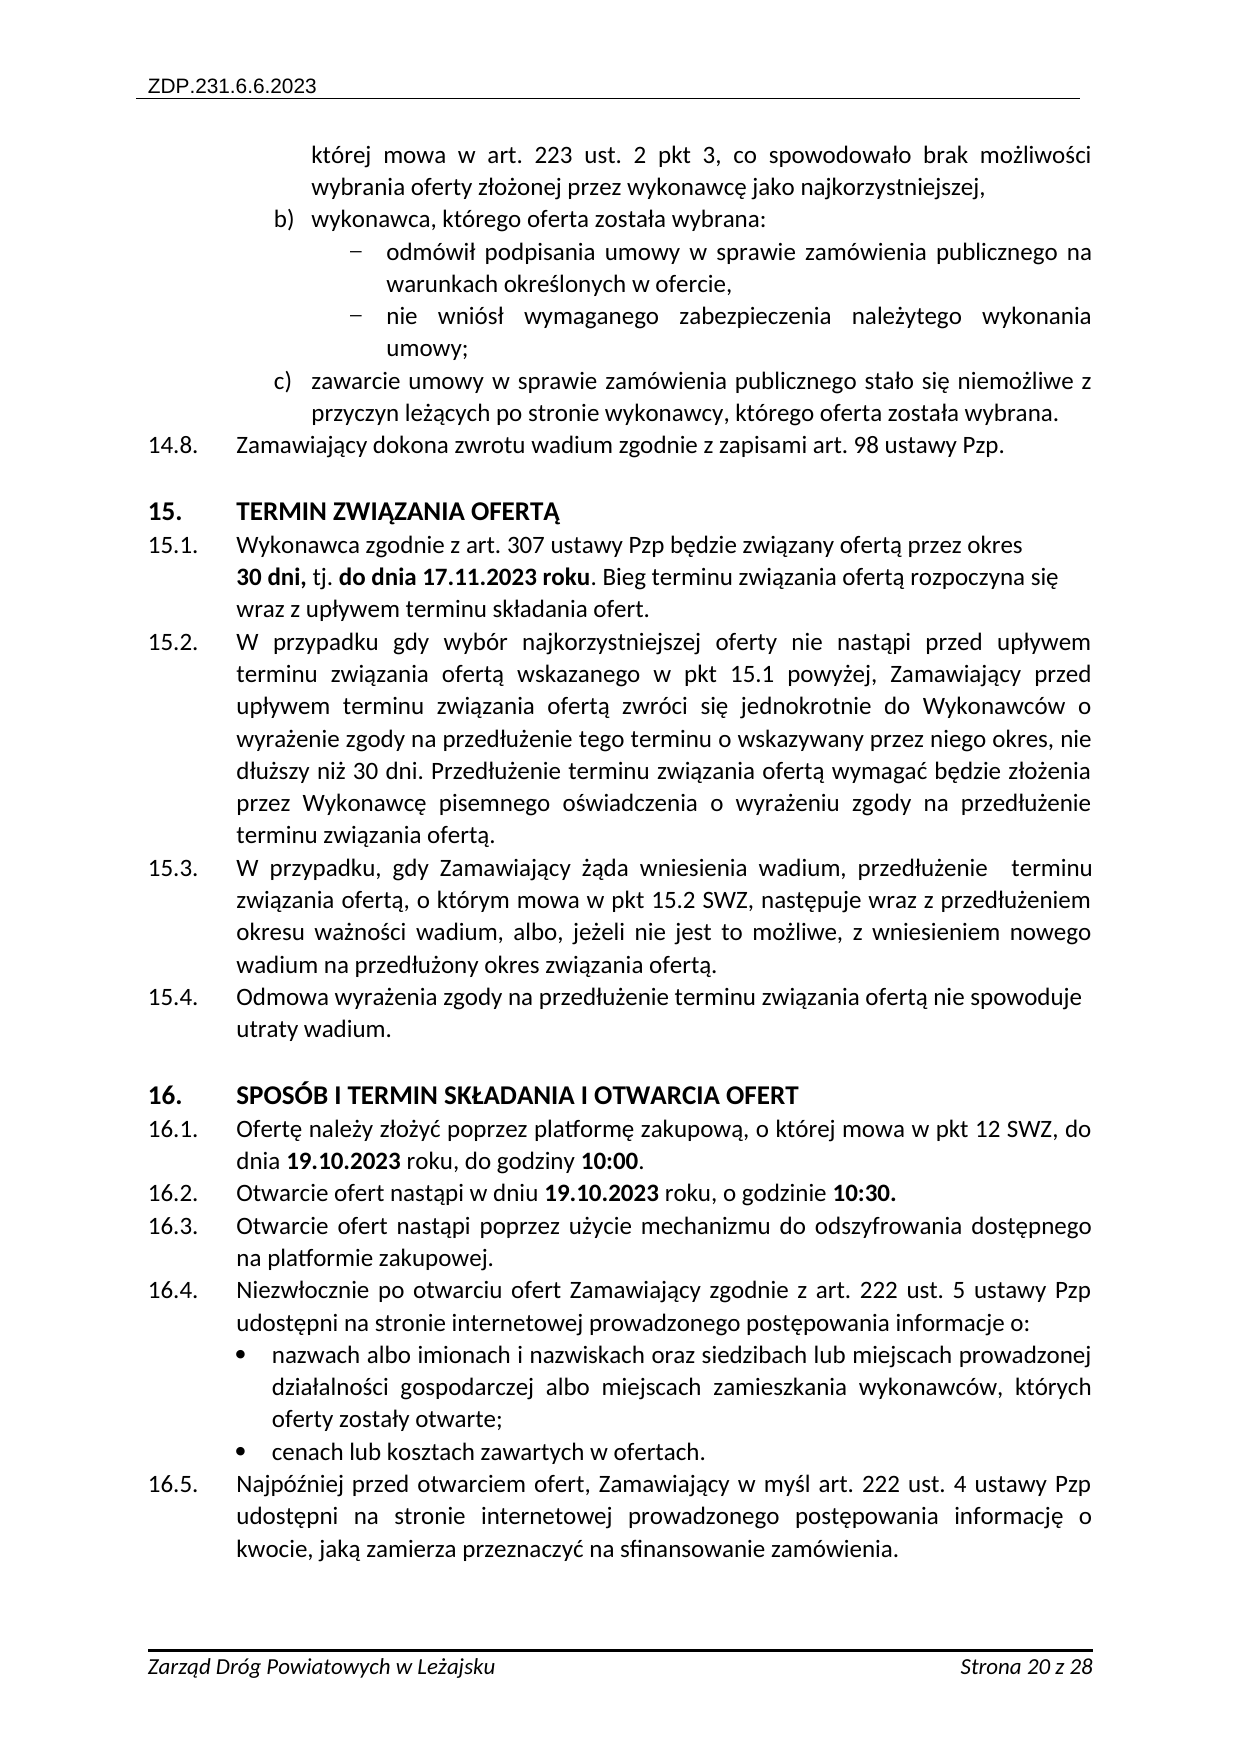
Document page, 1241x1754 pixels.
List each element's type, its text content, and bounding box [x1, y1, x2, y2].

list Odmowa wyrażenia zgody na przedłużenie terminu związania ofertą nie spowoduje utraty wadium. [148, 981, 1093, 1044]
list Otwarcie ofert nastąpi w dniu 19.10.2023 roku, o godzinie 10:30. [148, 1177, 1093, 1208]
list nazwach albo imionach i nazwiskach oraz siedzibach lub miejscach prowadzonej działalności gospodarczej albo miejscach zamieszkania wykonawców, których oferty zostały otwarte; [236, 1339, 1093, 1434]
list wykonawca, którego oferta została wybrana: [274, 203, 1093, 234]
list Otwarcie ofert nastąpi poprzez użycie mechanizmu do odszyfrowania dostępnego na platformie zakupowej. [148, 1210, 1093, 1273]
list Niezwłocznie po otwarciu ofert Zamawiający zgodnie z art. 222 ust. 5 ustawy Pzp udostępni na stronie internetowej prowadzonego postępowania informacje o: [148, 1274, 1093, 1337]
list odmówił podpisania umowy w sprawie zamówienia publicznego na warunkach określonych w ofercie, [349, 236, 1093, 298]
list cenach lub kosztach zawartych w ofertach. [236, 1436, 1093, 1466]
list TERMIN ZWIĄZANIA OFERTĄ [148, 494, 1093, 527]
list W przypadku, gdy Zamawiający żąda wniesienia wadium, przedłużenie terminu związania ofertą, o którym mowa w pkt 15.2 SWZ, następuje wraz z przedłużeniem okresu ważności wadium, albo, jeżeli nie jest to możliwe, z wniesieniem nowego wadium na przedłużony okres związania ofertą. [148, 852, 1093, 979]
list SPOSÓB I TERMIN SKŁADANIA I OTWARCIA OFERT [148, 1078, 1093, 1111]
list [274, 139, 1093, 202]
list Zamawiający dokona zwrotu wadium zgodnie z zapisami art. 98 ustawy Pzp. [148, 429, 1093, 460]
list Najpóźniej przed otwarciem ofert, Zamawiający w myśl art. 222 ust. 4 ustawy Pzp udostępni na stronie internetowej prowadzonego postępowania informację o kwocie, jaką zamierza przeznaczyć na sfinansowanie zamówienia. [148, 1468, 1093, 1563]
list W przypadku gdy wybór najkorzystniejszej oferty nie nastąpi przed upływem terminu związania ofertą wskazanego w pkt 15.1 powyżej, Zamawiający przed upływem terminu związania ofertą zwróci się jednokrotnie do Wykonawców o wyrażenie zgody na przedłużenie tego terminu o wskazywany przez niego okres, nie dłuższy niż 30 dni. Przedłużenie terminu związania ofertą wymagać będzie złożenia przez Wykonawcę pisemnego oświadczenia o wyrażeniu zgody na przedłużenie terminu związania ofertą. [148, 626, 1093, 850]
list Wykonawca zgodnie z art. 307 ustawy Pzp będzie związany ofertą przez okres 30 dni, tj. do dnia 17.11.2023 roku. Bieg terminu związania ofertą rozpoczyna się wraz z upływem terminu składania ofert. [148, 529, 1093, 624]
list nie wniósł wymaganego zabezpieczenia należytego wykonania umowy; [349, 300, 1093, 363]
list zawarcie umowy w sprawie zamówienia publicznego stało się niemożliwe z przyczyn leżących po stronie wykonawcy, którego oferta została wybrana. [274, 365, 1093, 428]
list Ofertę należy złożyć poprzez platformę zakupową, o której mowa w pkt 12 SWZ, do dnia 19.10.2023 roku, do godziny 10:00. [148, 1113, 1093, 1176]
